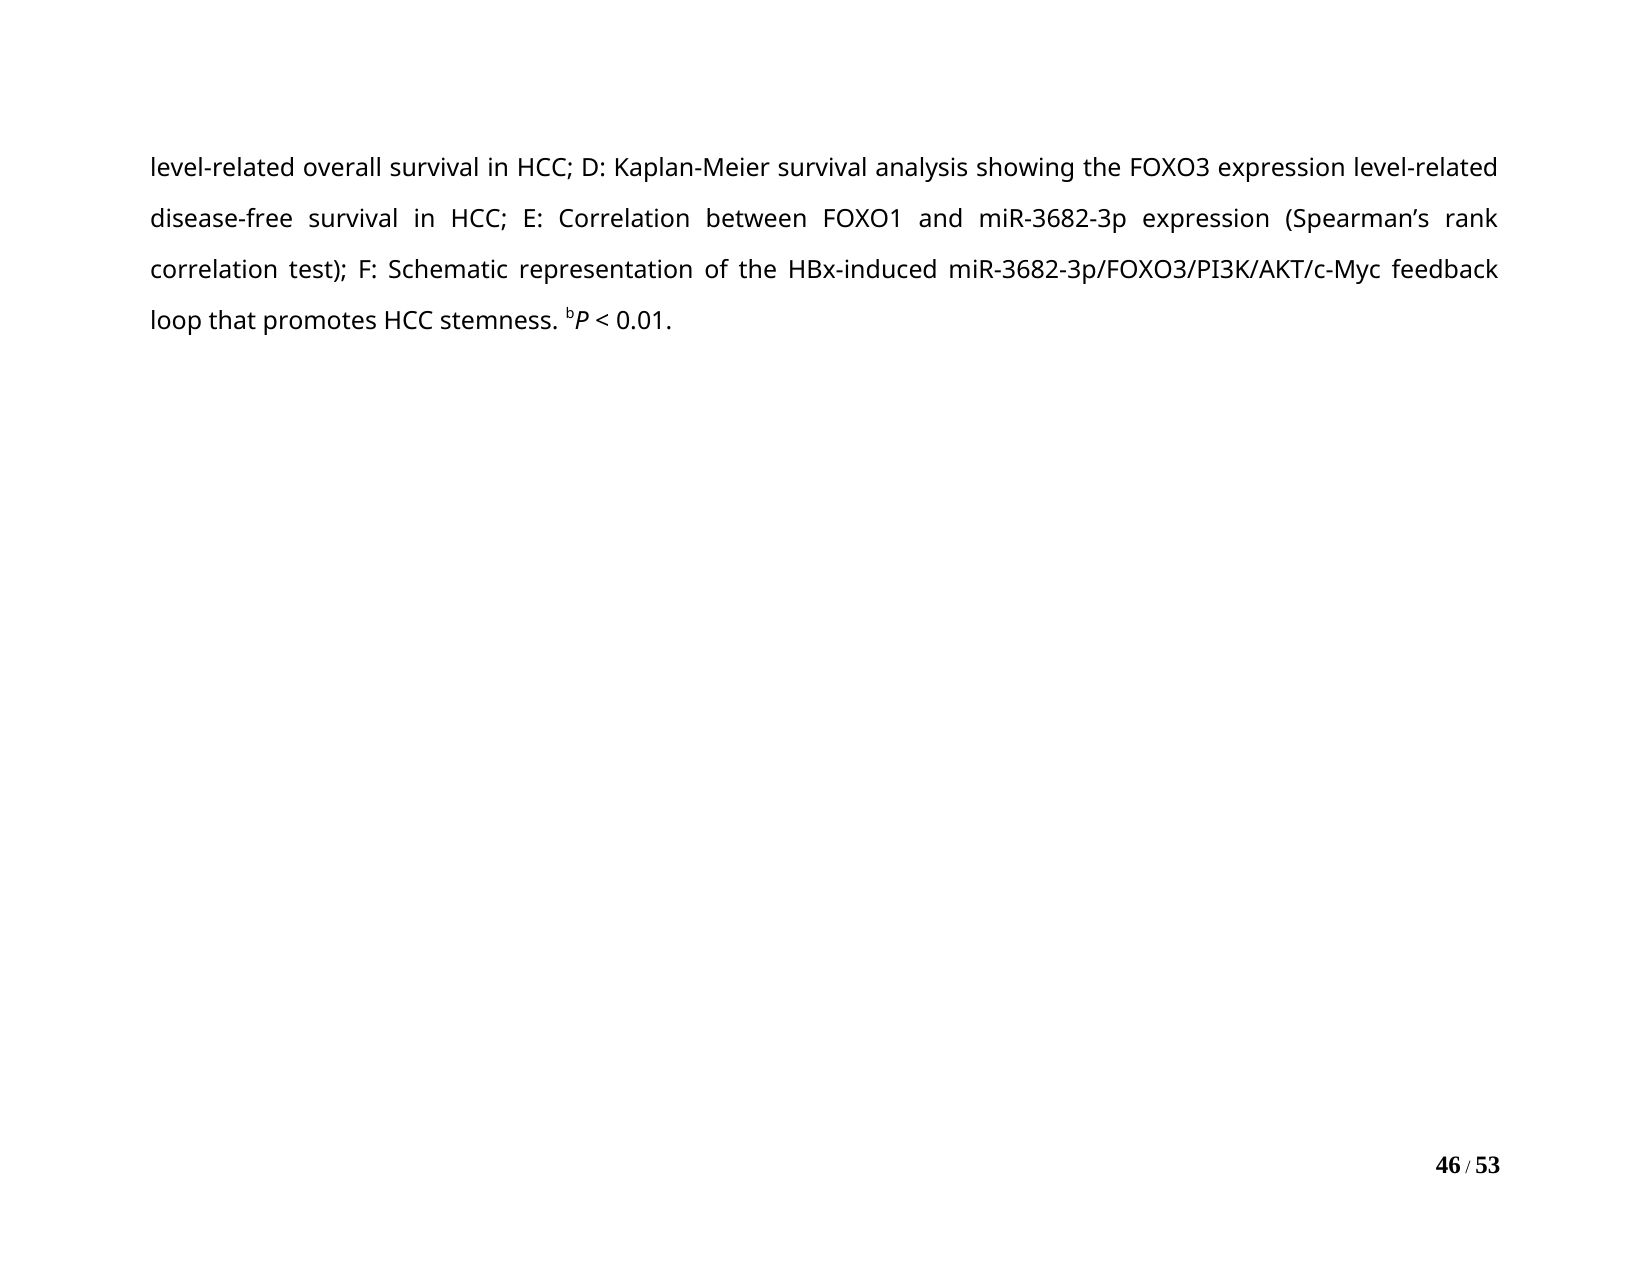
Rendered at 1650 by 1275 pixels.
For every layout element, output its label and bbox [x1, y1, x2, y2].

text [150, 150, 1500, 337]
